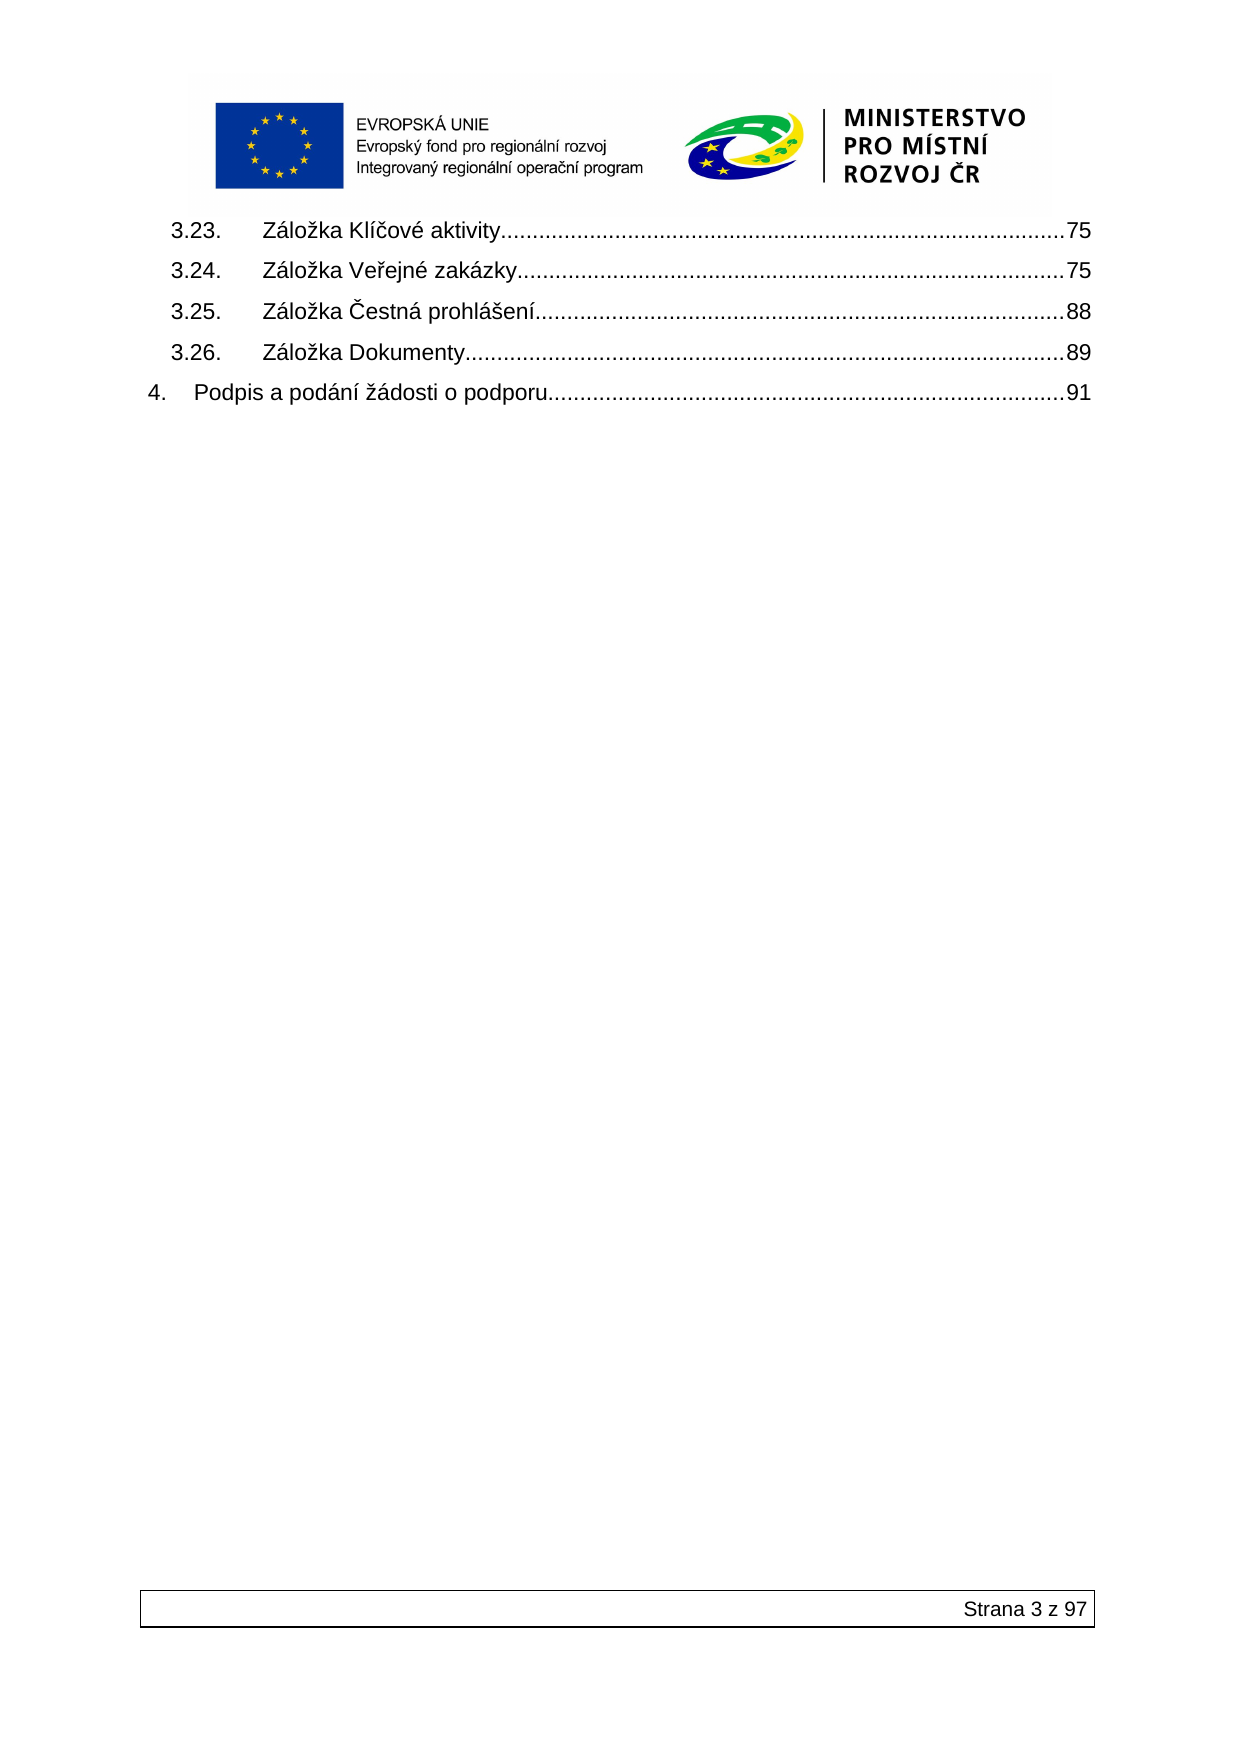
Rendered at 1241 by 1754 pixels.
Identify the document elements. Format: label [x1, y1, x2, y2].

picture [187, 73, 1053, 217]
